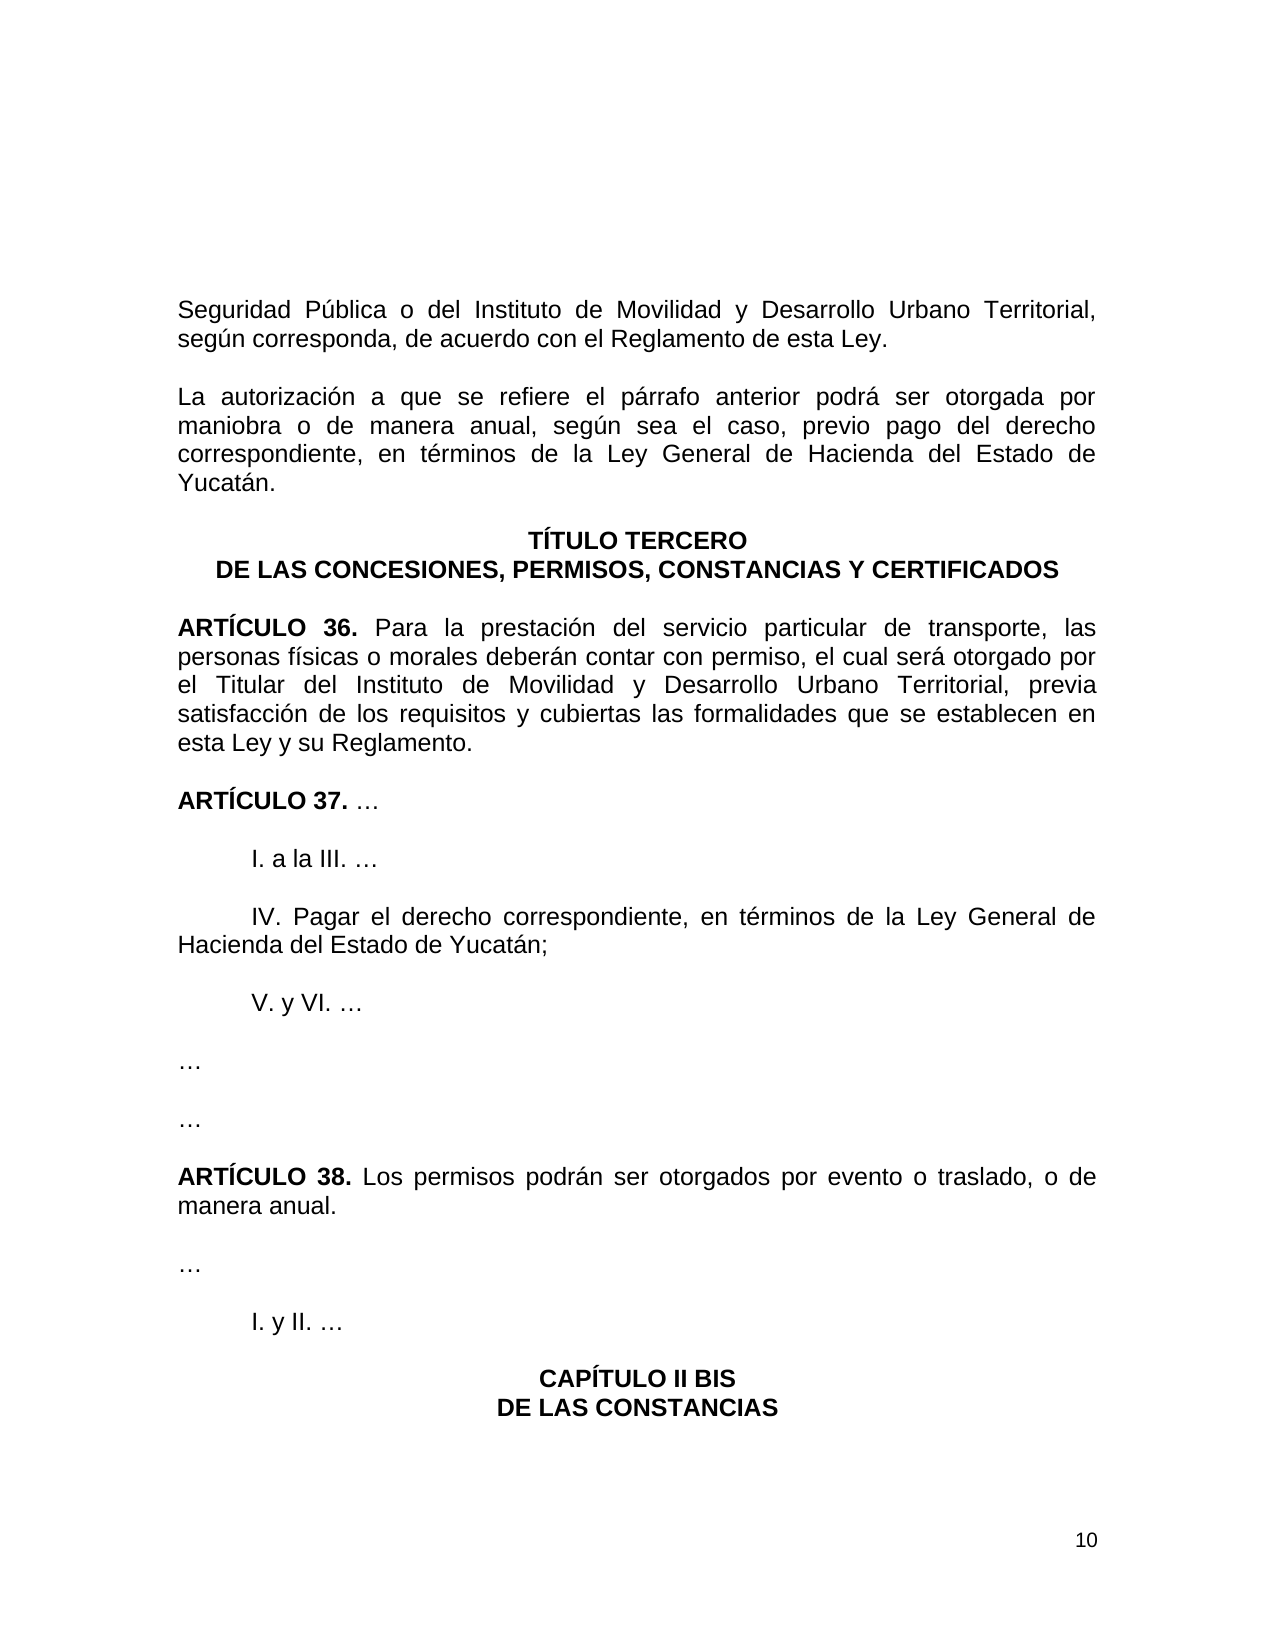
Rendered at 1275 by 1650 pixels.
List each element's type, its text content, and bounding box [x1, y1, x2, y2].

text ARTÍCULO 36. Para la prestación del servicio particular de transporte, las personas físicas o morales deberán contar con permiso, el cual será otorgado por el Titular del Instituto de Movilidad y Desarrollo Urbano Territorial, previa satisfacción de los requisitos y cubiertas las formalidades que se establecen en esta Ley y su Reglamento. [177, 613, 1098, 757]
text … [177, 1249, 1098, 1277]
text I. a la III. … [177, 844, 1098, 872]
text … [177, 1046, 1098, 1075]
text … [177, 1104, 1098, 1133]
text ARTÍCULO 37. … [177, 786, 1098, 814]
text ARTÍCULO 38. Los permisos podrán ser otorgados por evento o traslado, o de manera anual. [177, 1162, 1098, 1219]
text La autorización a que se refiere el párrafo anterior podrá ser otorgada por maniobra o de manera anual, según sea el caso, previo pago del derecho correspondiente, en términos de la Ley General de Hacienda del Estado de Yucatán. [177, 382, 1098, 497]
text I. y II. … [177, 1307, 1098, 1335]
text V. y VI. … [177, 988, 1098, 1017]
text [177, 295, 1098, 353]
text CAPÍTULO II BIS DE LAS CONSTANCIAS [177, 1364, 1098, 1422]
text IV. Pagar el derecho correspondiente, en términos de la Ley General de Hacienda del Estado de Yucatán; [177, 902, 1098, 959]
text TÍTULO TERCERO DE LAS CONCESIONES, PERMISOS, CONSTANCIAS Y CERTIFICADOS [177, 526, 1098, 584]
